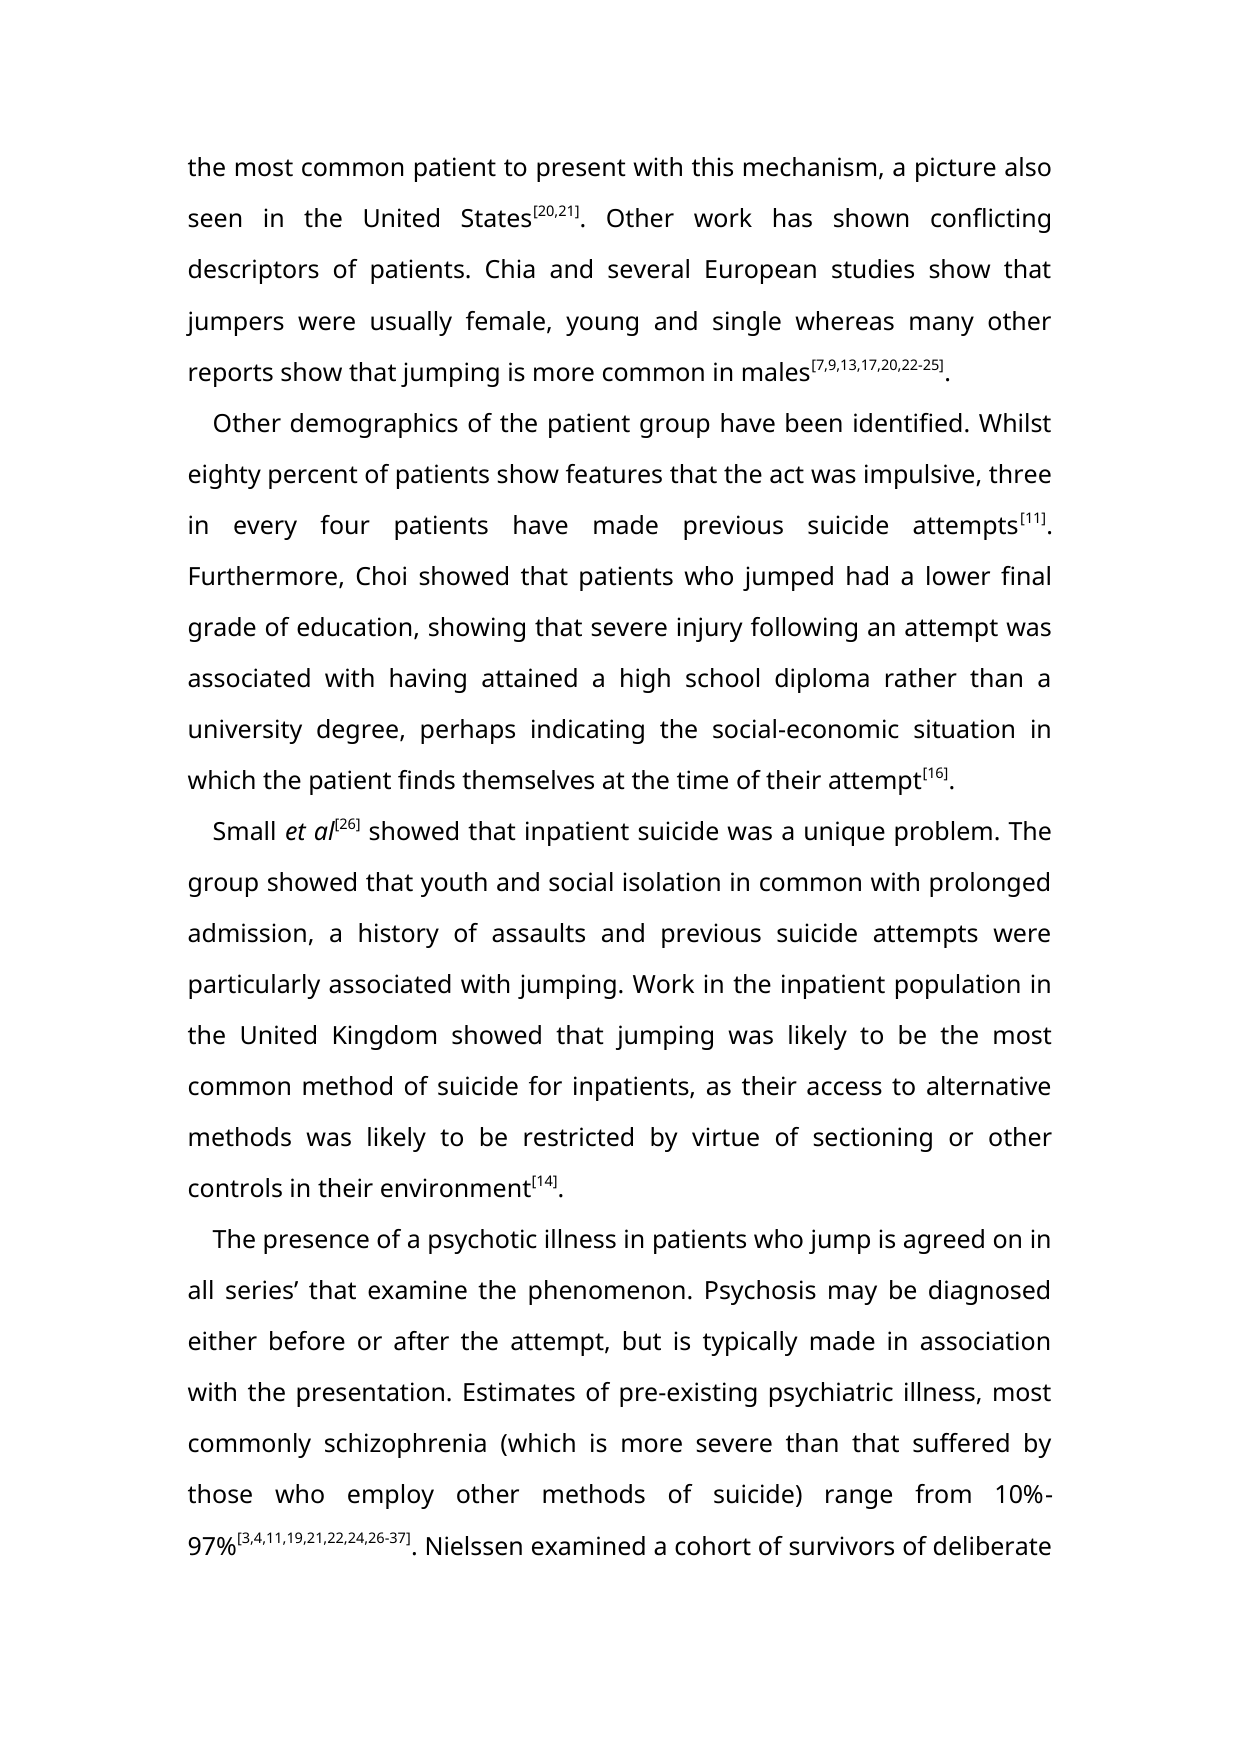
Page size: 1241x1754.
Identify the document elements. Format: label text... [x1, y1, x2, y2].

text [187, 150, 1053, 388]
text Other demographics of the patient group have been identified. Whilst eighty percent of patients show features that the act was impulsive, three in every four patients have made previous suicide attempts[11]. Furthermore, Choi showed that patients who jumped had a lower final grade of education, showing that severe injury following an attempt was associated with having attained a high school diploma rather than a university degree, perhaps indicating the social-economic situation in which the patient finds themselves at the time of their attempt[16]. [187, 405, 1053, 797]
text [187, 1222, 1053, 1562]
text Small et al[26] showed that inpatient suicide was a unique problem. The group showed that youth and social isolation in common with prolonged admission, a history of assaults and previous suicide attempts were particularly associated with jumping. Work in the inpatient population in the United Kingdom showed that jumping was likely to be the most common method of suicide for inpatients, as their access to alternative methods was likely to be restricted by virtue of sectioning or other controls in their environment[14]. [187, 813, 1053, 1205]
